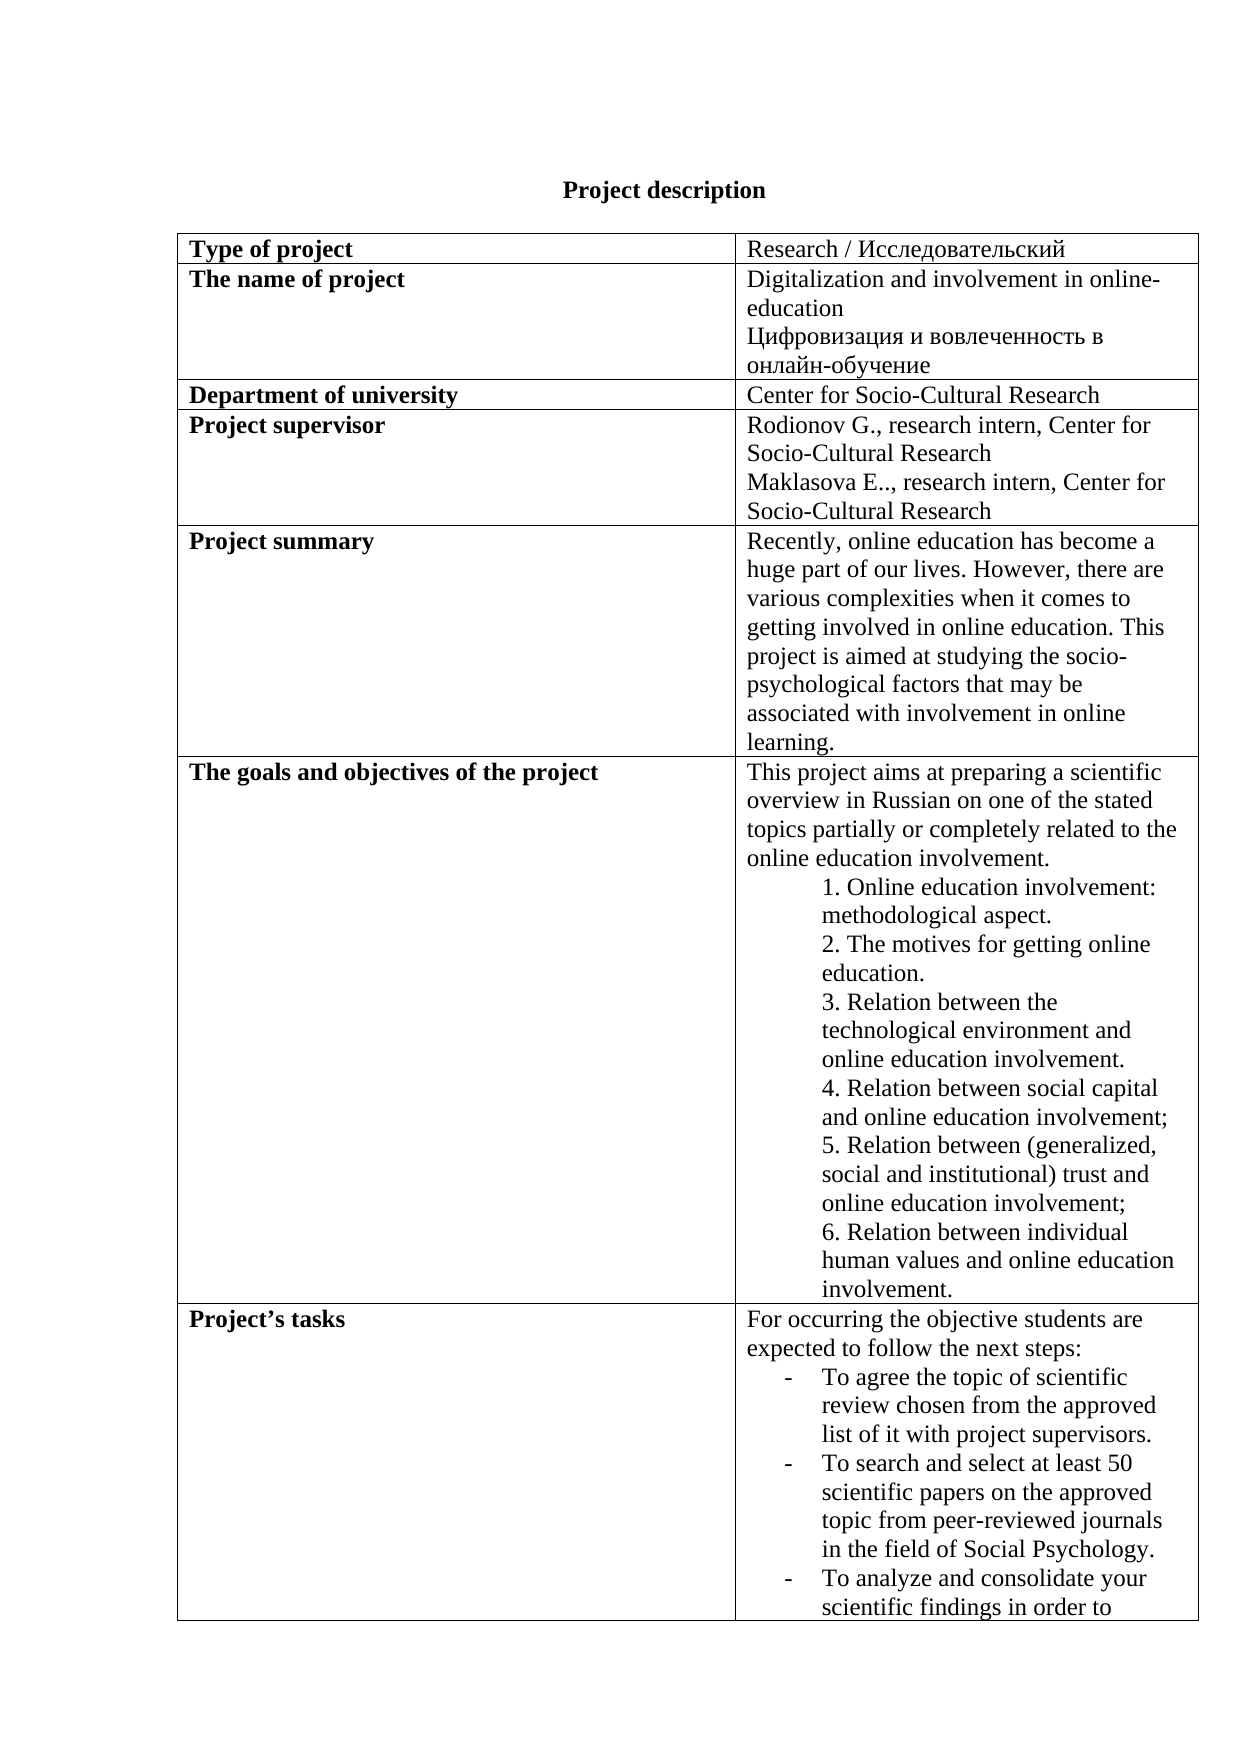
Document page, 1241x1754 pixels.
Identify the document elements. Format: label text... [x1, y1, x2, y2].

table_cell Digitalization and involvement in online-education Цифровизация и вовлеченность в онлайн-обучение [736, 264, 1198, 379]
table_cell Center for Socio-Cultural Research [736, 380, 1198, 409]
text Project description [177, 176, 1152, 204]
table_cell Project supervisor [178, 410, 735, 525]
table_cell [736, 1304, 1198, 1620]
table_cell Department of university [178, 380, 735, 409]
table_cell This project aims at preparing a scientific overview in Russian on one of the stated topics partially or completely related to the online education involvement. 1. Online education involvement: methodological aspect. 2. The motives for getting online education. 3. Relation between the technological environment and online education involvement. 4. Relation between social capital and online education involvement; 5. Relation between (generalized, social and institutional) trust and online education involvement; 6. Relation between individual human values and online education involvement. [736, 757, 1198, 1303]
table_cell Project’s tasks [178, 1304, 735, 1620]
table_header Type of project [178, 234, 735, 263]
table_header Research / Исследовательский [736, 234, 1198, 263]
table_cell Rodionov G., research intern, Center for Socio-Cultural Research Maklasova E.., research intern, Center for Socio-Cultural Research [736, 410, 1198, 525]
table_cell The goals and objectives of the project [178, 757, 735, 1303]
table_cell Project summary [178, 526, 735, 756]
table_cell Recently, online education has become a huge part of our lives. However, there are various complexities when it comes to getting involved in online education. This project is aimed at studying the socio-psychological factors that may be associated with involvement in online learning. [736, 526, 1198, 756]
table_cell The name of project [178, 264, 735, 379]
